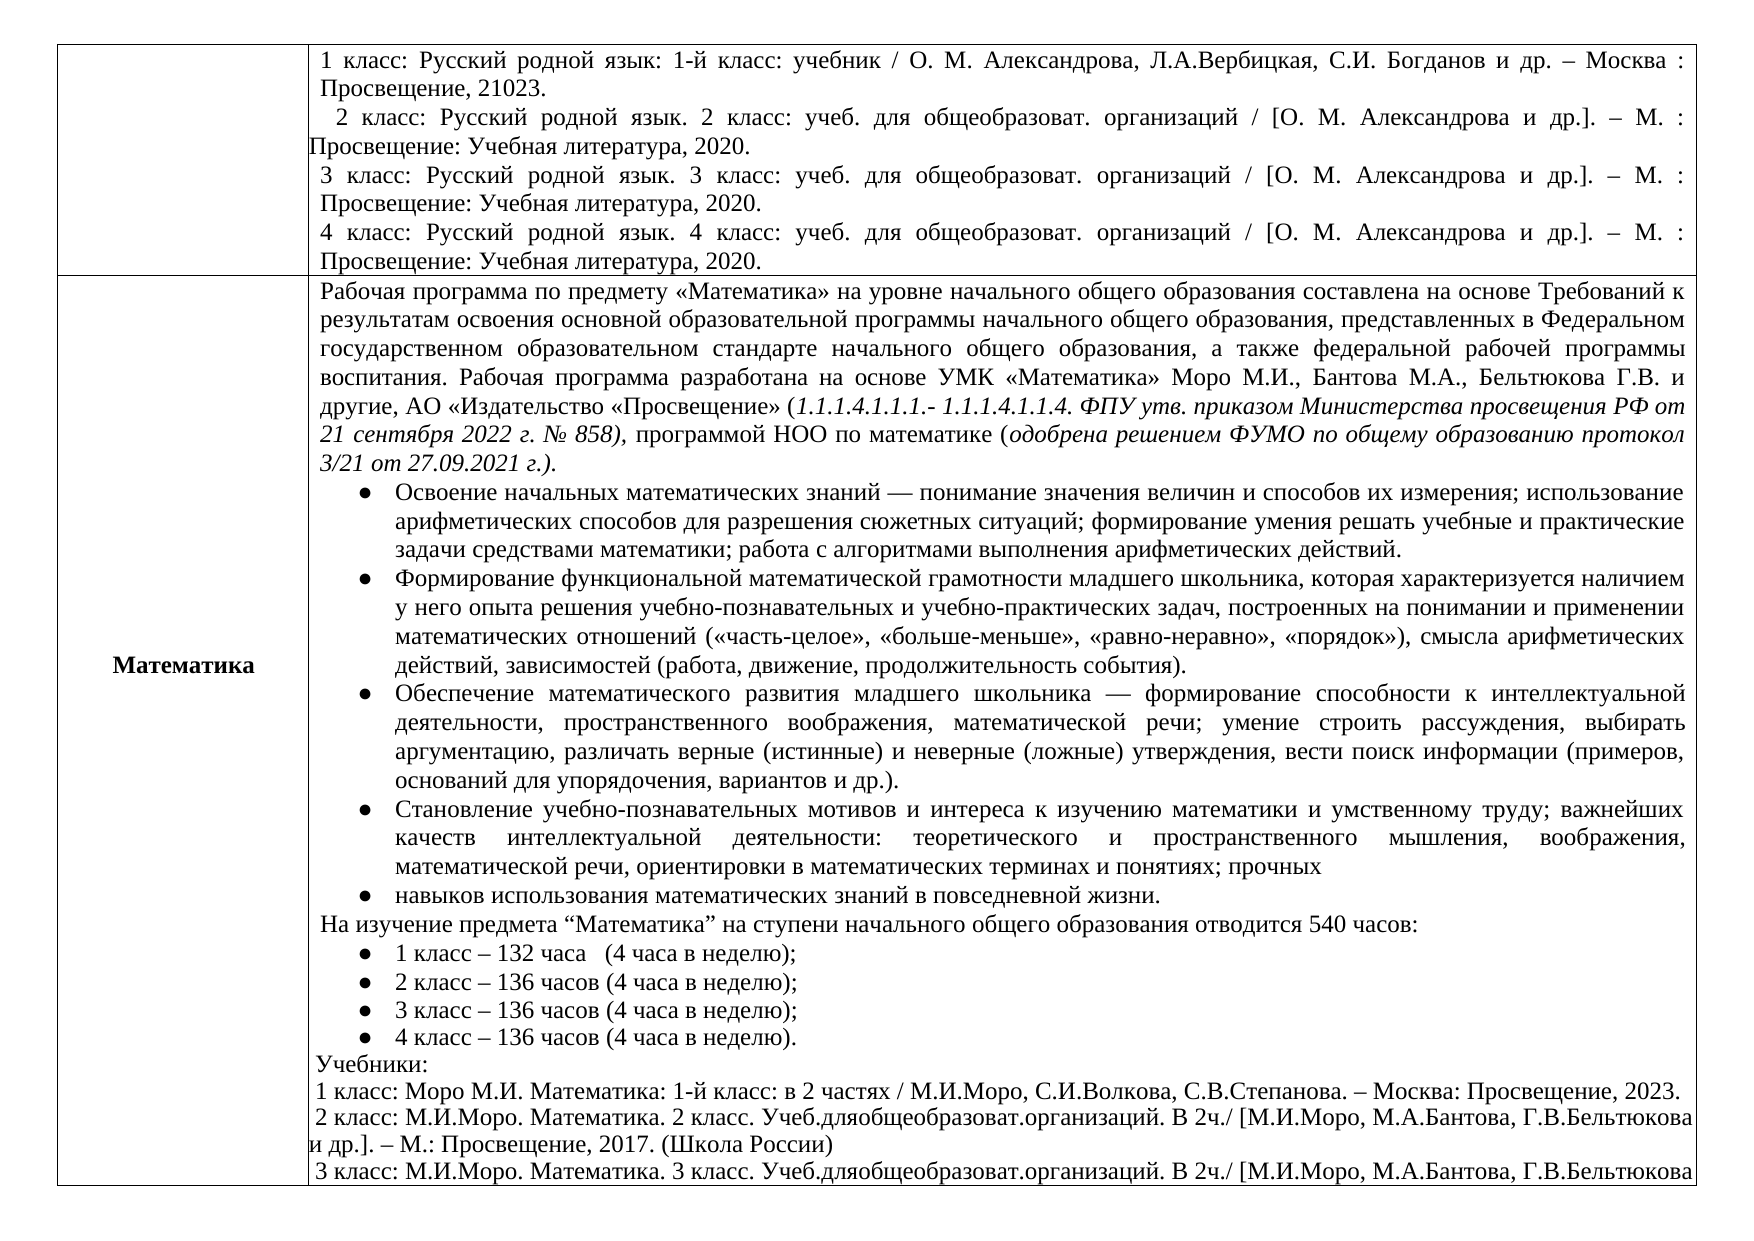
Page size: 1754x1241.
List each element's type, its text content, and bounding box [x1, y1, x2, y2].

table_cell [58, 45, 308, 275]
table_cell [309, 276, 1696, 1185]
table_cell Математика [58, 276, 308, 1185]
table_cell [309, 45, 1696, 275]
